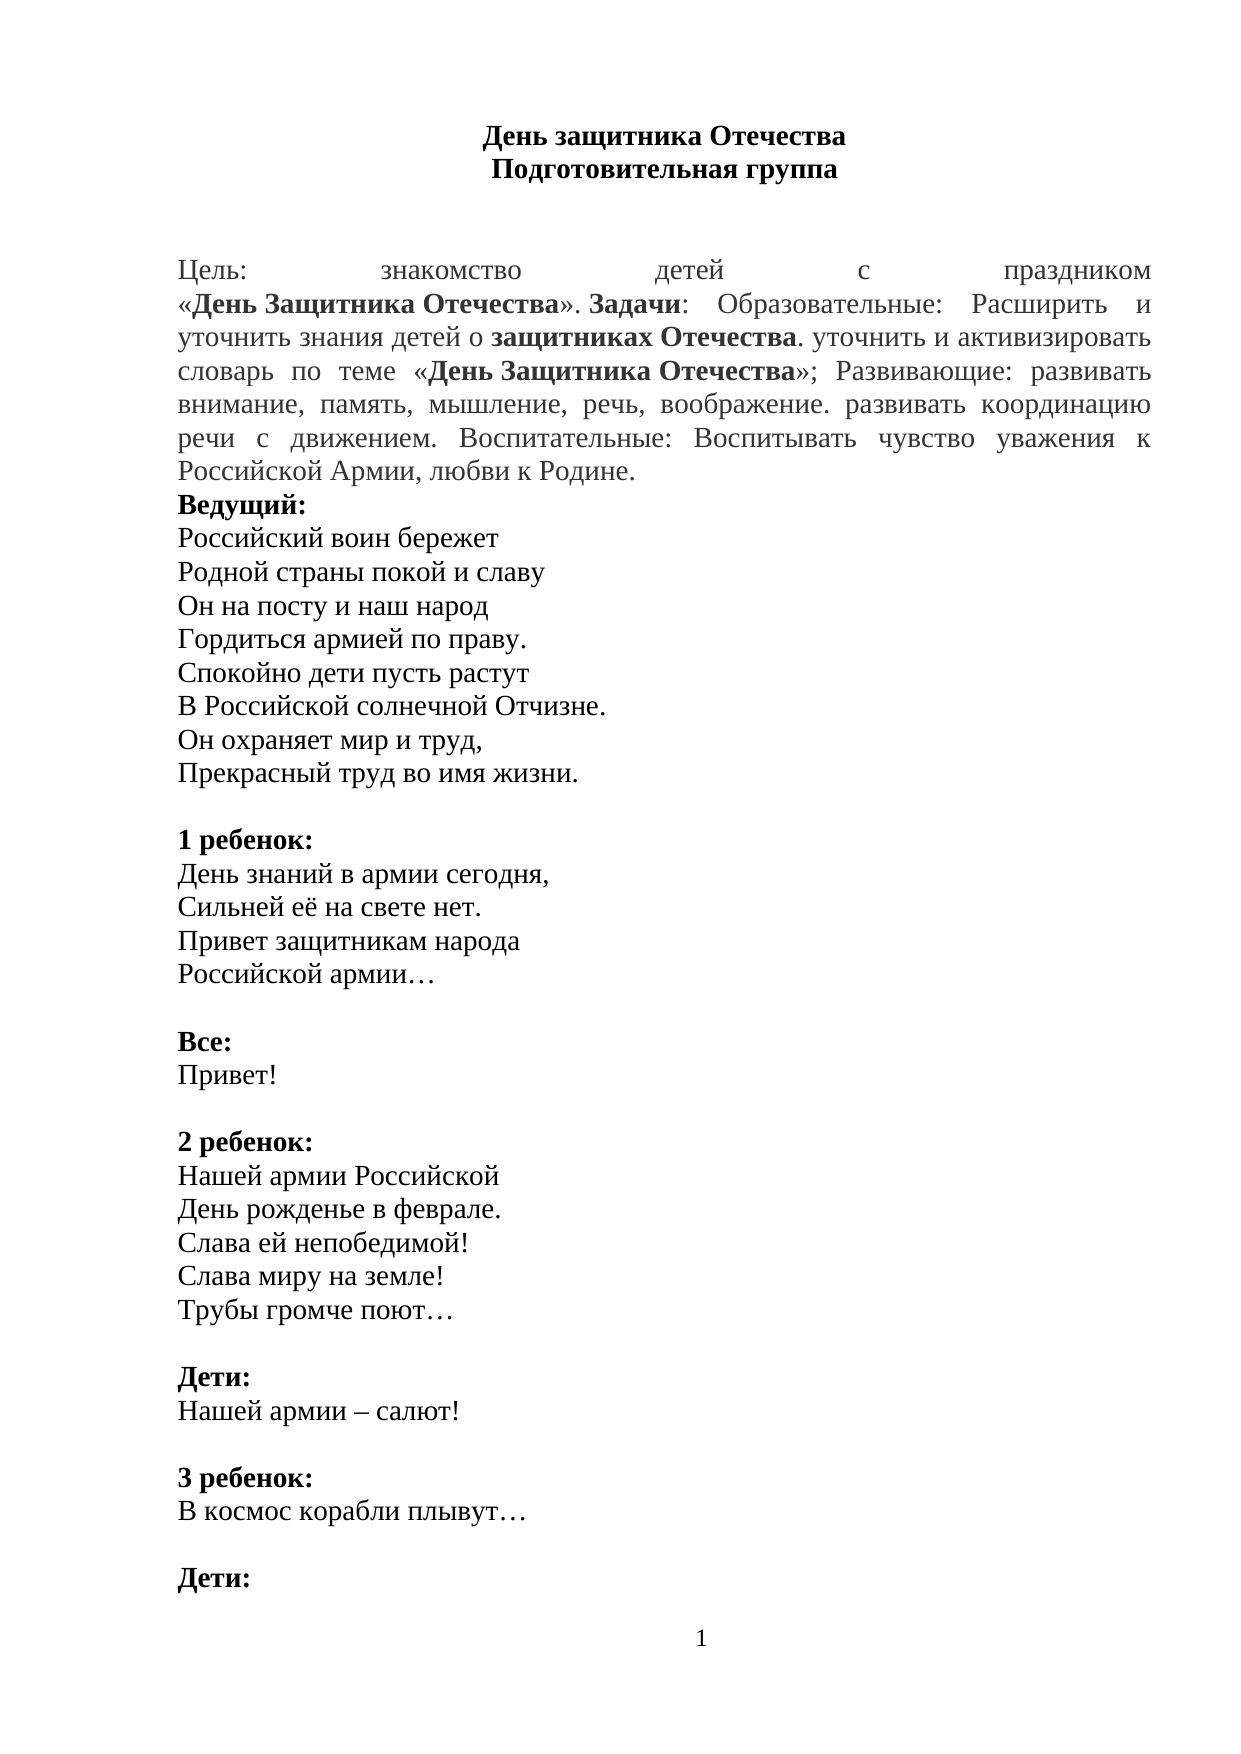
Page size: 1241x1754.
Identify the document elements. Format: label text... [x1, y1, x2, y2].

text Нашей армии Российской [177, 1158, 1152, 1191]
text 2 ребенок: [177, 1124, 1152, 1158]
text Трубы громче поют… [177, 1292, 1152, 1326]
text Все: [177, 1024, 1152, 1057]
text Слава миру на земле! [177, 1258, 1152, 1292]
text Гордиться армией по праву. [177, 621, 1152, 655]
text Российский воин бережет [177, 521, 1152, 554]
text Ведущий: [177, 487, 1152, 521]
text Спокойно дети пусть растут [177, 655, 1152, 688]
text День знаний в армии сегодня, [177, 856, 1152, 889]
text День рожденье в феврале. [177, 1191, 1152, 1225]
text Сильней её на свете нет. [177, 889, 1152, 923]
text Нашей армии – салют! [177, 1393, 1152, 1426]
text Дети: [177, 1560, 1152, 1594]
text 1 ребенок: [177, 822, 1152, 856]
text Привет! [177, 1057, 1152, 1091]
text Он на посту и наш народ [177, 588, 1152, 621]
text Цель: знакомство детей с праздником «День Защитника Отечества». Задачи: Образовательные: Расширить и уточнить знания детей о защитниках Отечества. уточнить и активизировать словарь по теме «День Защитника Отечества»; Развивающие: развивать внимание, память, мышление, речь, воображение. развивать координацию речи с движением. Воспитательные: Воспитывать чувство уважения к Российской Армии, любви к Родине. [177, 453, 1152, 487]
text Дети: [177, 1359, 1152, 1393]
text Прекрасный труд во имя жизни. [177, 755, 1152, 789]
text Подготовительная группа [177, 152, 1152, 185]
text Слава ей непобедимой! [177, 1225, 1152, 1258]
text В космос корабли плывут… [177, 1493, 1152, 1527]
text В Российской солнечной Отчизне. [177, 688, 1152, 722]
text Он охраняет мир и труд, [177, 722, 1152, 755]
text 3 ребенок: [177, 1460, 1152, 1493]
text Привет защитникам народа [177, 923, 1152, 957]
text Родной страны покой и славу [177, 554, 1152, 588]
text Российской армии… [177, 957, 1152, 990]
text День защитника Отечества [177, 118, 1152, 152]
